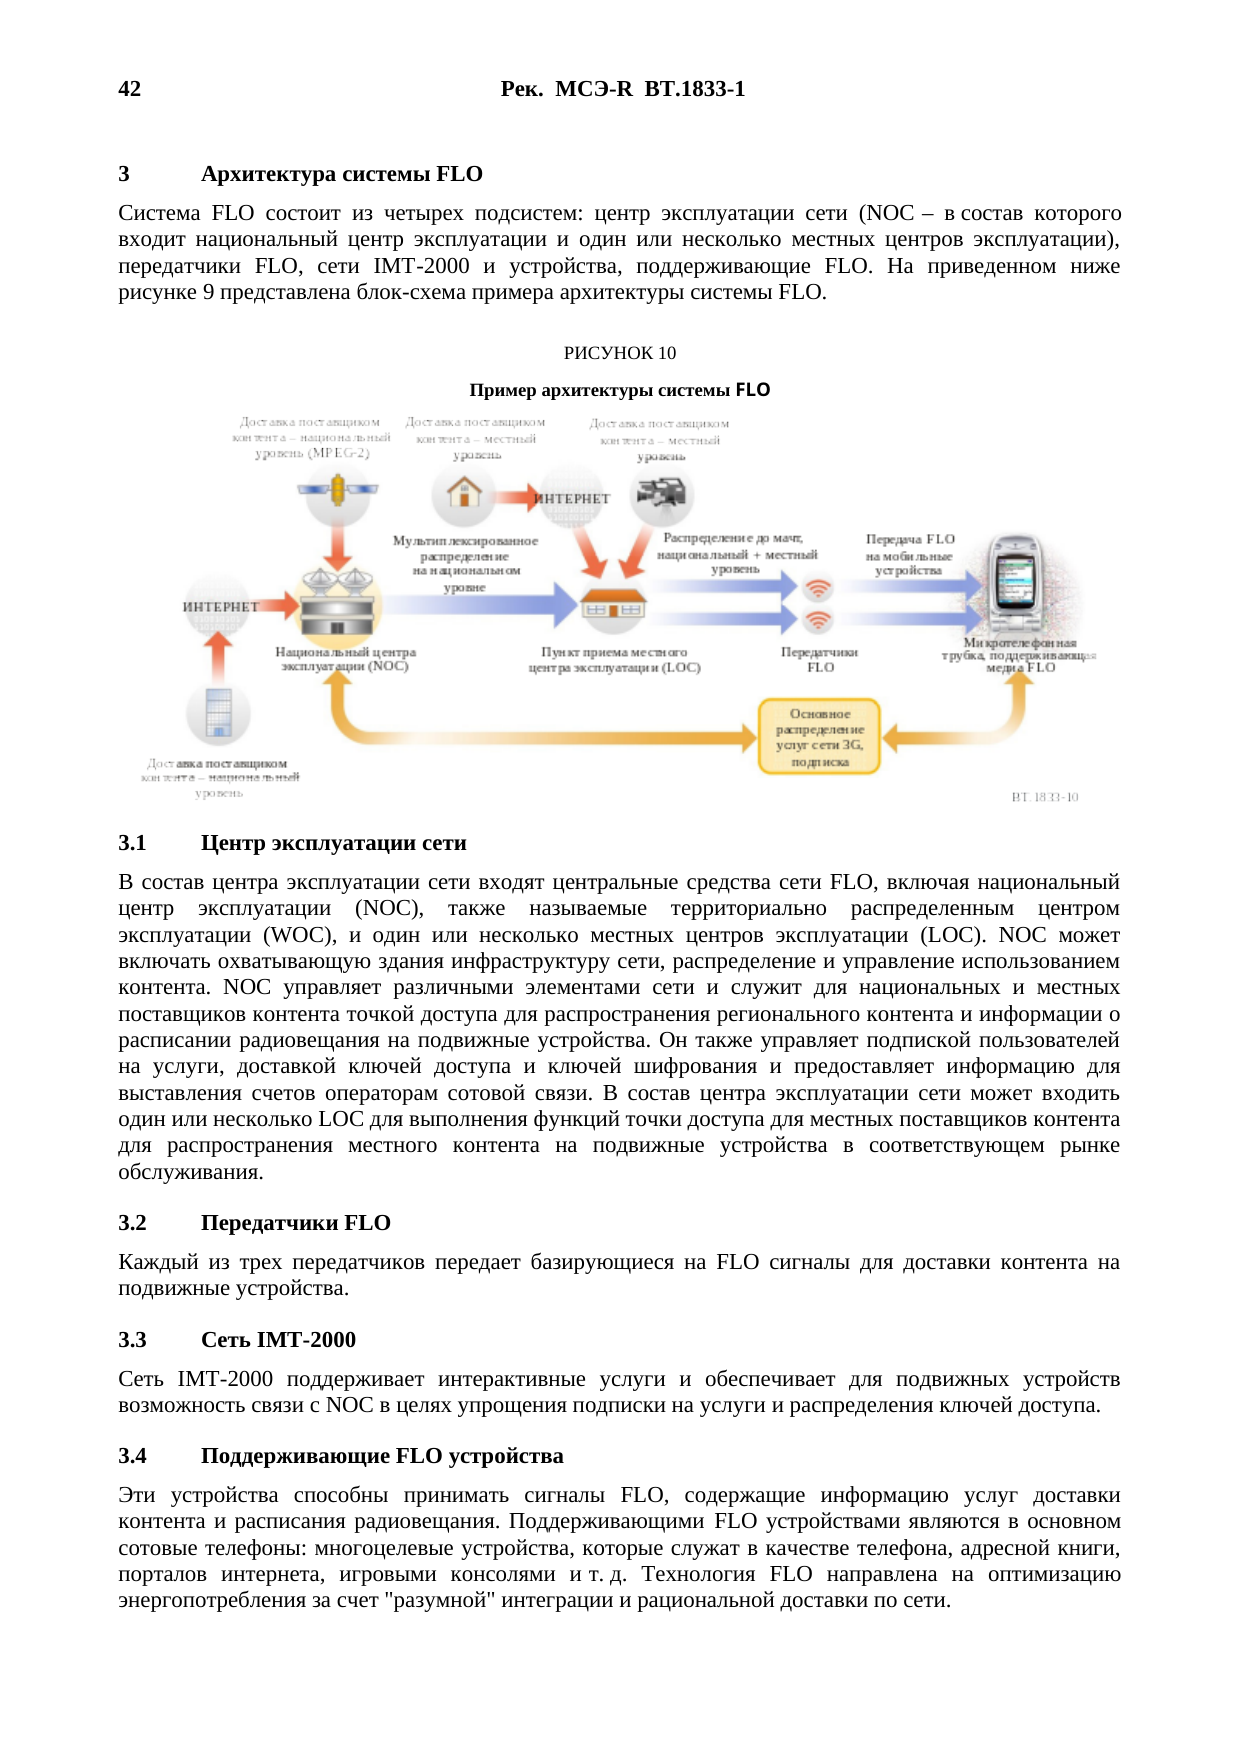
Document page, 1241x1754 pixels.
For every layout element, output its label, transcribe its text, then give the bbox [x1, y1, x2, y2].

text Система FLO состоит из четырех подсистем: центр эксплуатации сети (NOC – в состав которого входит национальный центр эксплуатации и один или несколько местных центров эксплуатации), передатчики FLO, сети IMT-2000 и устройства, поддерживающие FLO. На приведенном ниже рисунке 9 представлена блок-схема примера архитектуры системы FLO. [118, 199, 1122, 304]
title Пример архитектуры системы FLO [118, 376, 1122, 402]
text Эти устройства способны принимать сигналы FLO, содержащие информацию услуг доставки контента и расписания радиовещания. Поддерживающими FLO устройствами являются в основном сотовые телефоны: многоцелевые устройства, которые служат в качестве телефона, адресной книги, порталов интернета, игровыми консолями и т. д. Технология FLO направлена на оптимизацию энергопотребления за счет "разумной" интеграции и рациональной доставки по сети. [118, 1481, 1122, 1613]
text РИСУНОК 10 [118, 342, 1122, 363]
subtitle 3.1 Центр эксплуатации сети [118, 829, 1122, 855]
subtitle 3.2 Передатчики FLO [118, 1209, 1122, 1236]
subtitle 3.3 Сеть IMT-2000 [118, 1326, 1122, 1352]
text В состав центра эксплуатации сети входят центральные средства сети FLO, включая национальный центр эксплуатации (NOC), также называемые территориально распределенным центром эксплуатации (WOC), и один или несколько местных центров эксплуатации (LOC). NOC может включать охватывающую здания инфраструктуру сети, распределение и управление использованием контента. NOC управляет различными элементами сети и служит для национальных и местных поставщиков контента точкой доступа для распространения регионального контента и информации о расписании радиовещания на подвижные устройства. Он также управляет подпиской пользователей на услуги, доставкой ключей доступа и ключей шифрования и предоставляет информацию для выставления счетов операторам сотовой связи. В состав центра эксплуатации сети может входить один или несколько LOC для выполнения функций точки доступа для местных поставщиков контента для распространения местного контента на подвижные устройства в соответствующем рынке обслуживания. [118, 868, 1122, 1184]
text Каждый из трех передатчиков передает базирующиеся на FLO сигналы для доставки контента на подвижные устройства. [118, 1248, 1122, 1301]
subtitle 3.4 Поддерживающие FLO устройства [118, 1442, 1122, 1469]
text Сеть IMT-2000 поддерживает интерактивные услуги и обеспечивает для подвижных устройств возможность связи с NOC в целях упрощения подписки на услуги и распределения ключей доступа. [118, 1364, 1122, 1417]
subtitle 3 Архитектура системы FLO [118, 160, 1122, 187]
